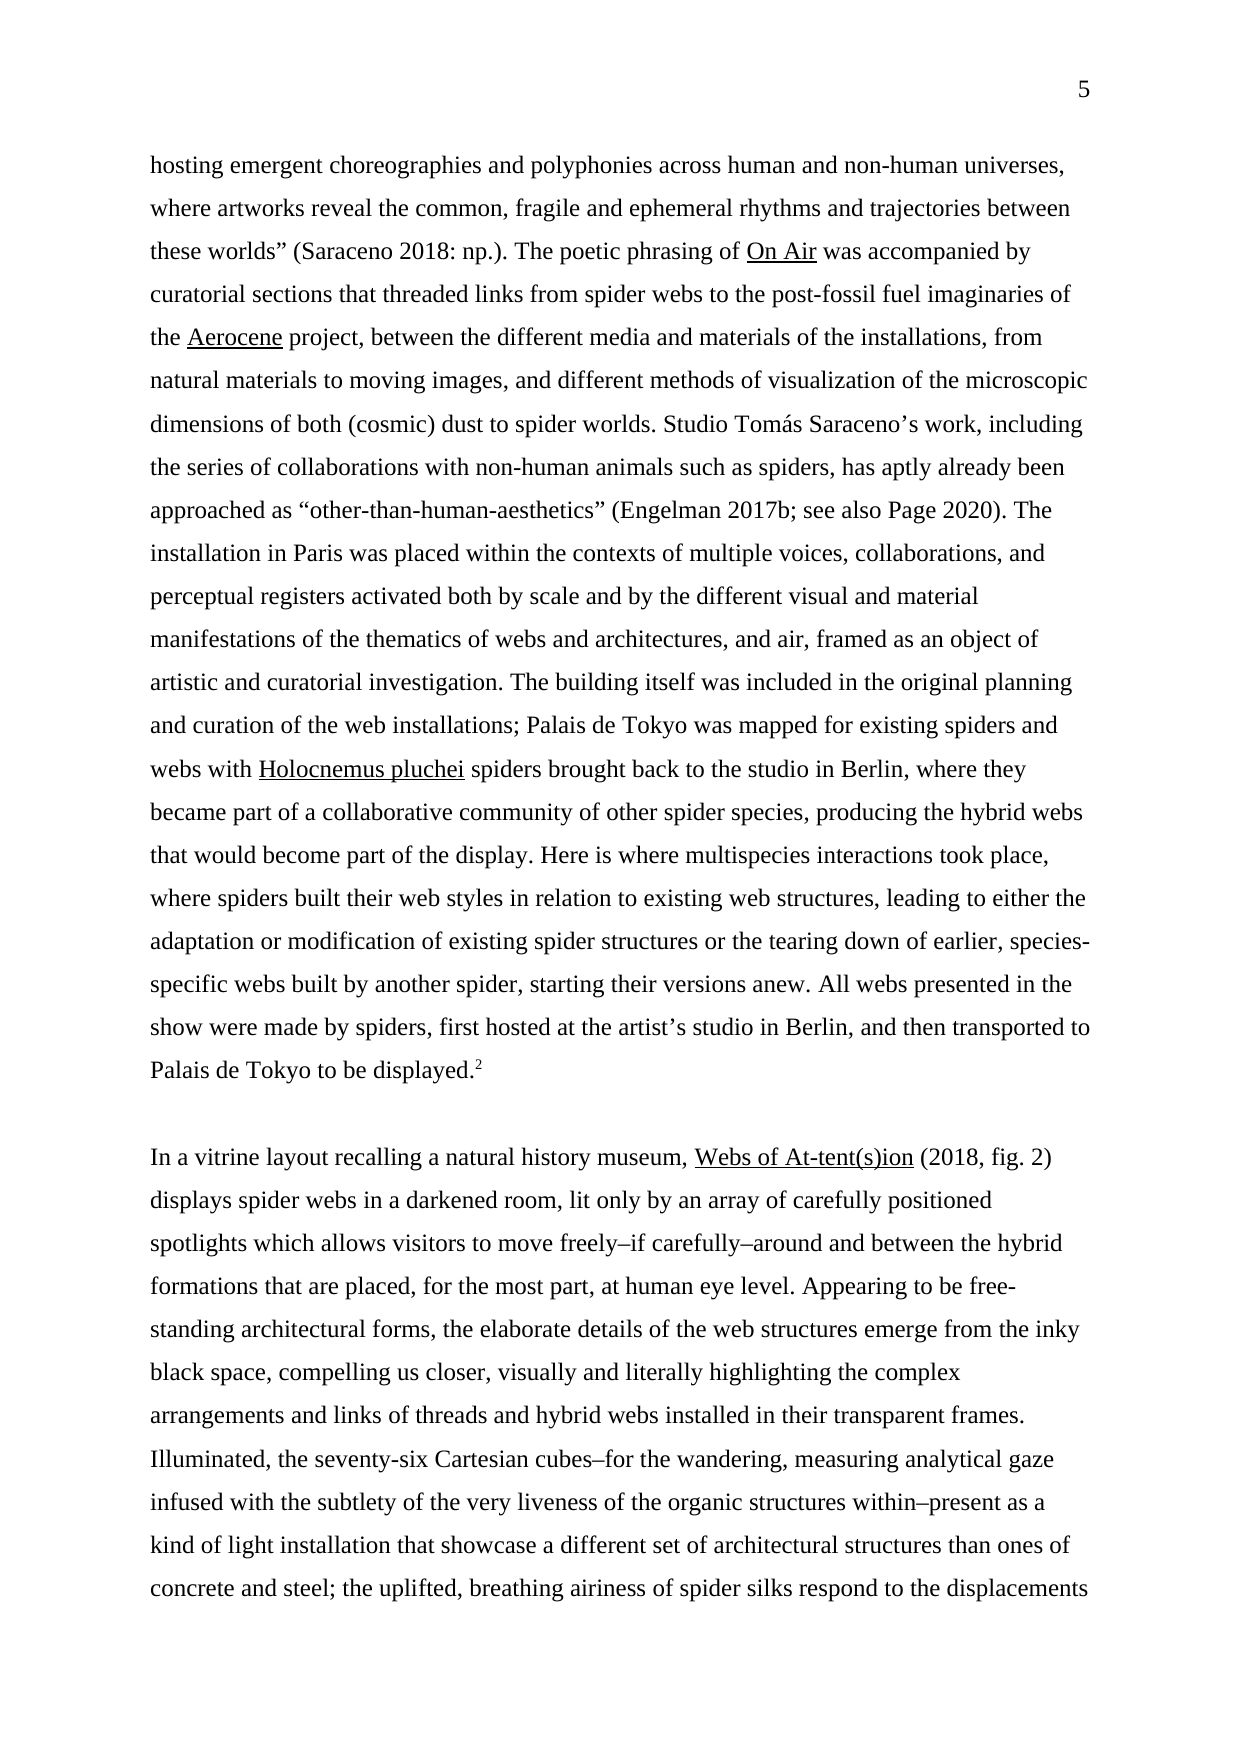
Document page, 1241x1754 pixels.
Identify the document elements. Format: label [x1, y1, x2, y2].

text [150, 1142, 1090, 1602]
text [150, 150, 1090, 1084]
